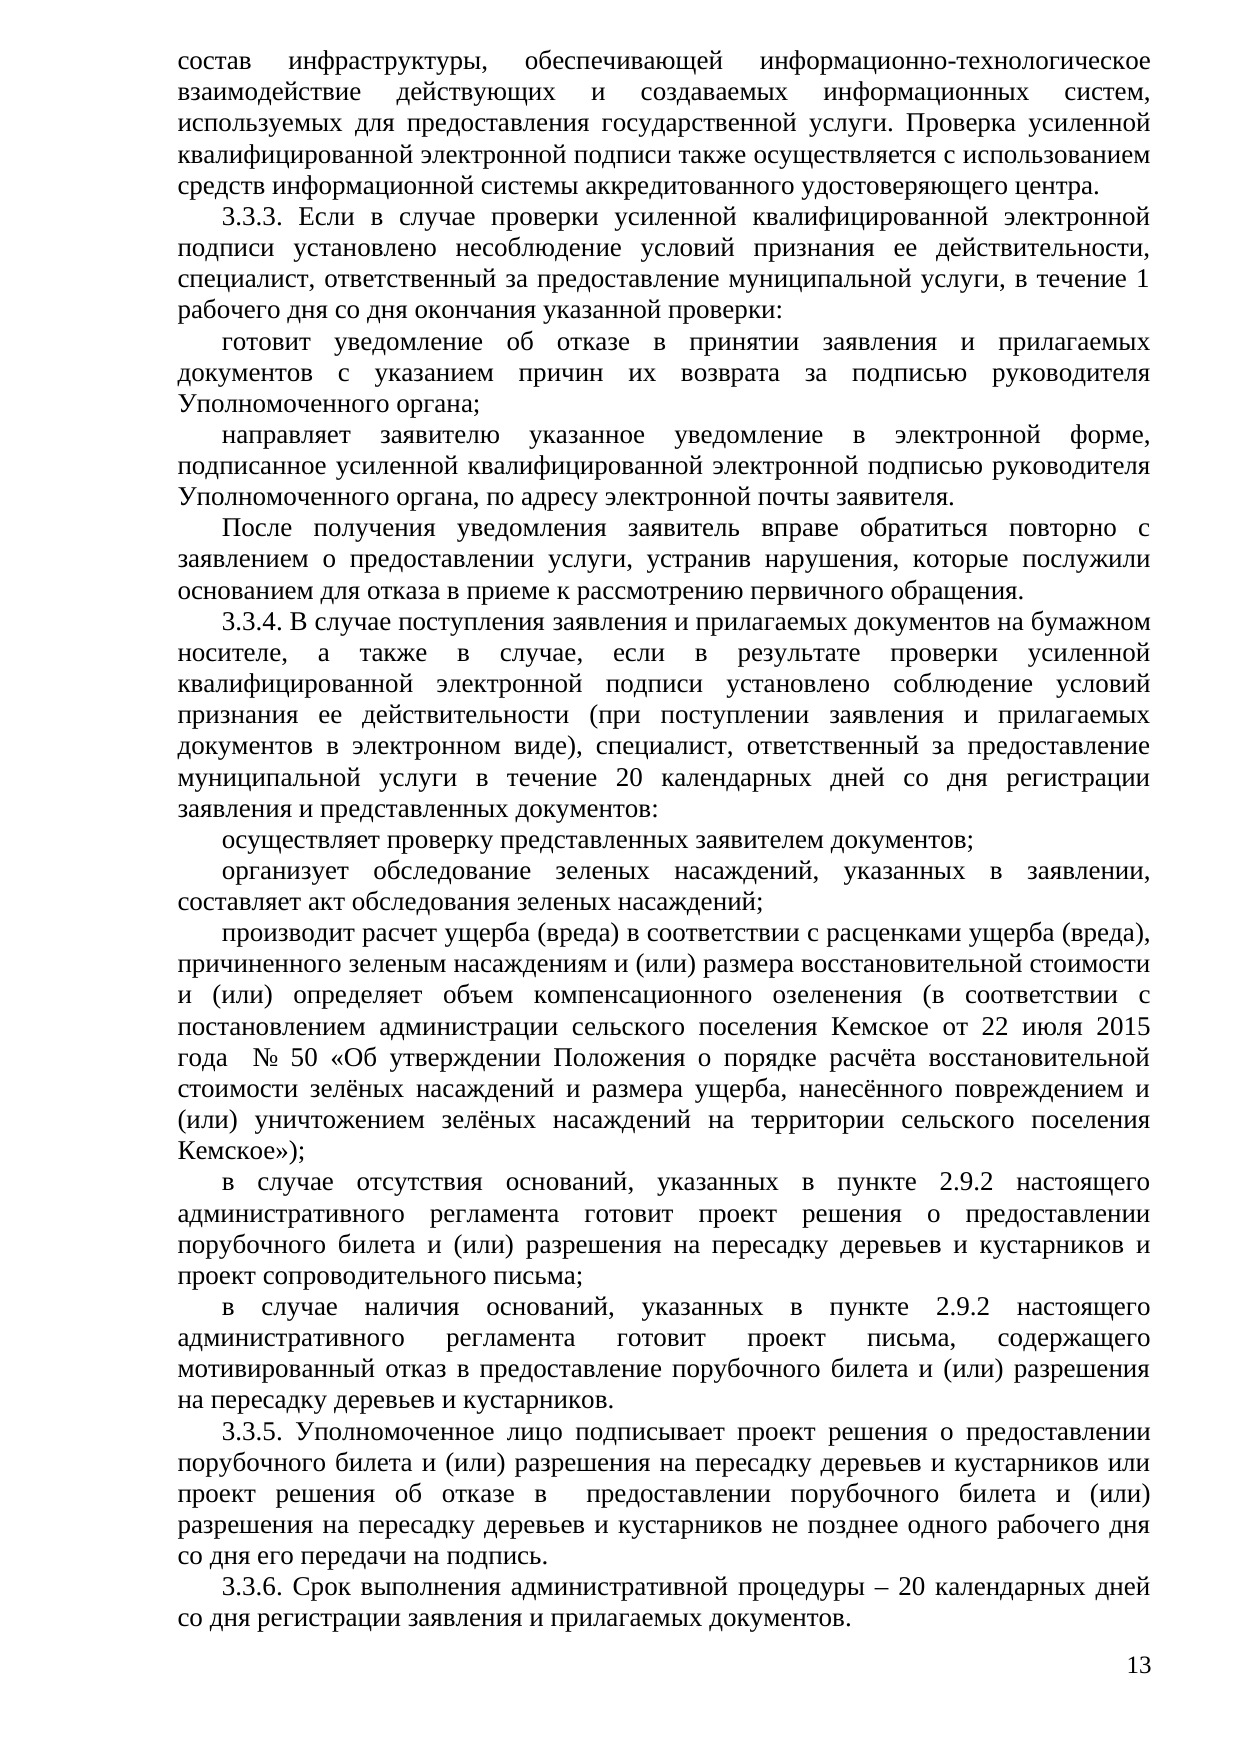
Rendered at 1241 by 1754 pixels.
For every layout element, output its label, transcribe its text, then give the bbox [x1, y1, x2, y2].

text в случае наличия оснований, указанных в пункте 2.9.2 настоящего административного регламента готовит проект письма, содержащего мотивированный отказ в предоставление порубочного билета и (или) разрешения на пересадку деревьев и кустарников. [177, 1290, 1152, 1415]
text После получения уведомления заявитель вправе обратиться повторно с заявлением о предоставлении услуги, устранив нарушения, которые послужили основанием для отказа в приеме к рассмотрению первичного обращения. [177, 511, 1152, 605]
text направляет заявителю указанное уведомление в электронной форме, подписанное усиленной квалифицированной электронной подписью руководителя Уполномоченного органа, по адресу электронной почты заявителя. [177, 418, 1152, 511]
text 3.3.5. Уполномоченное лицо подписывает проект решения о предоставлении порубочного билета и (или) разрешения на пересадку деревьев и кустарников или проект решения об отказе в предоставлении порубочного билета и (или) разрешения на пересадку деревьев и кустарников не позднее одного рабочего дня со дня его передачи на подпись. [177, 1415, 1152, 1570]
text организует обследование зеленых насаждений, указанных в заявлении, составляет акт обследования зеленых насаждений; [177, 854, 1152, 916]
text готовит уведомление об отказе в принятии заявления и прилагаемых документов с указанием причин их возврата за подписью руководителя Уполномоченного органа; [177, 324, 1152, 418]
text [177, 44, 1152, 200]
text 3.3.3. Если в случае проверки усиленной квалифицированной электронной подписи установлено несоблюдение условий признания ее действительности, специалист, ответственный за предоставление муниципальной услуги, в течение 1 рабочего дня со дня окончания указанной проверки: [177, 200, 1152, 324]
text 3.3.6. Срок выполнения административной процедуры – 20 календарных дней со дня регистрации заявления и прилагаемых документов. [177, 1570, 1152, 1633]
text в случае отсутствия оснований, указанных в пункте 2.9.2 настоящего административного регламента готовит проект решения о предоставлении порубочного билета и (или) разрешения на пересадку деревьев и кустарников и проект сопроводительного письма; [177, 1166, 1152, 1290]
text производит расчет ущерба (вреда) в соответствии с расценками ущерба (вреда), причиненного зеленым насаждениям и (или) размера восстановительной стоимости и (или) определяет объем компенсационного озеленения (в соответствии с постановлением администрации сельского поселения Кемское от 22 июля 2015 года № 50 «Об утверждении Положения о порядке расчёта восстановительной стоимости зелёных насаждений и размера ущерба, нанесённого повреждением и (или) уничтожением зелёных насаждений на территории сельского поселения Кемское»); [177, 916, 1152, 1166]
text 3.3.4. В случае поступления заявления и прилагаемых документов на бумажном носителе, а также в случае, если в результате проверки усиленной квалифицированной электронной подписи установлено соблюдение условий признания ее действительности (при поступлении заявления и прилагаемых документов в электронном виде), специалист, ответственный за предоставление муниципальной услуги в течение 20 календарных дней со дня регистрации заявления и представленных документов: [177, 605, 1152, 823]
text осуществляет проверку представленных заявителем документов; [177, 823, 1152, 854]
